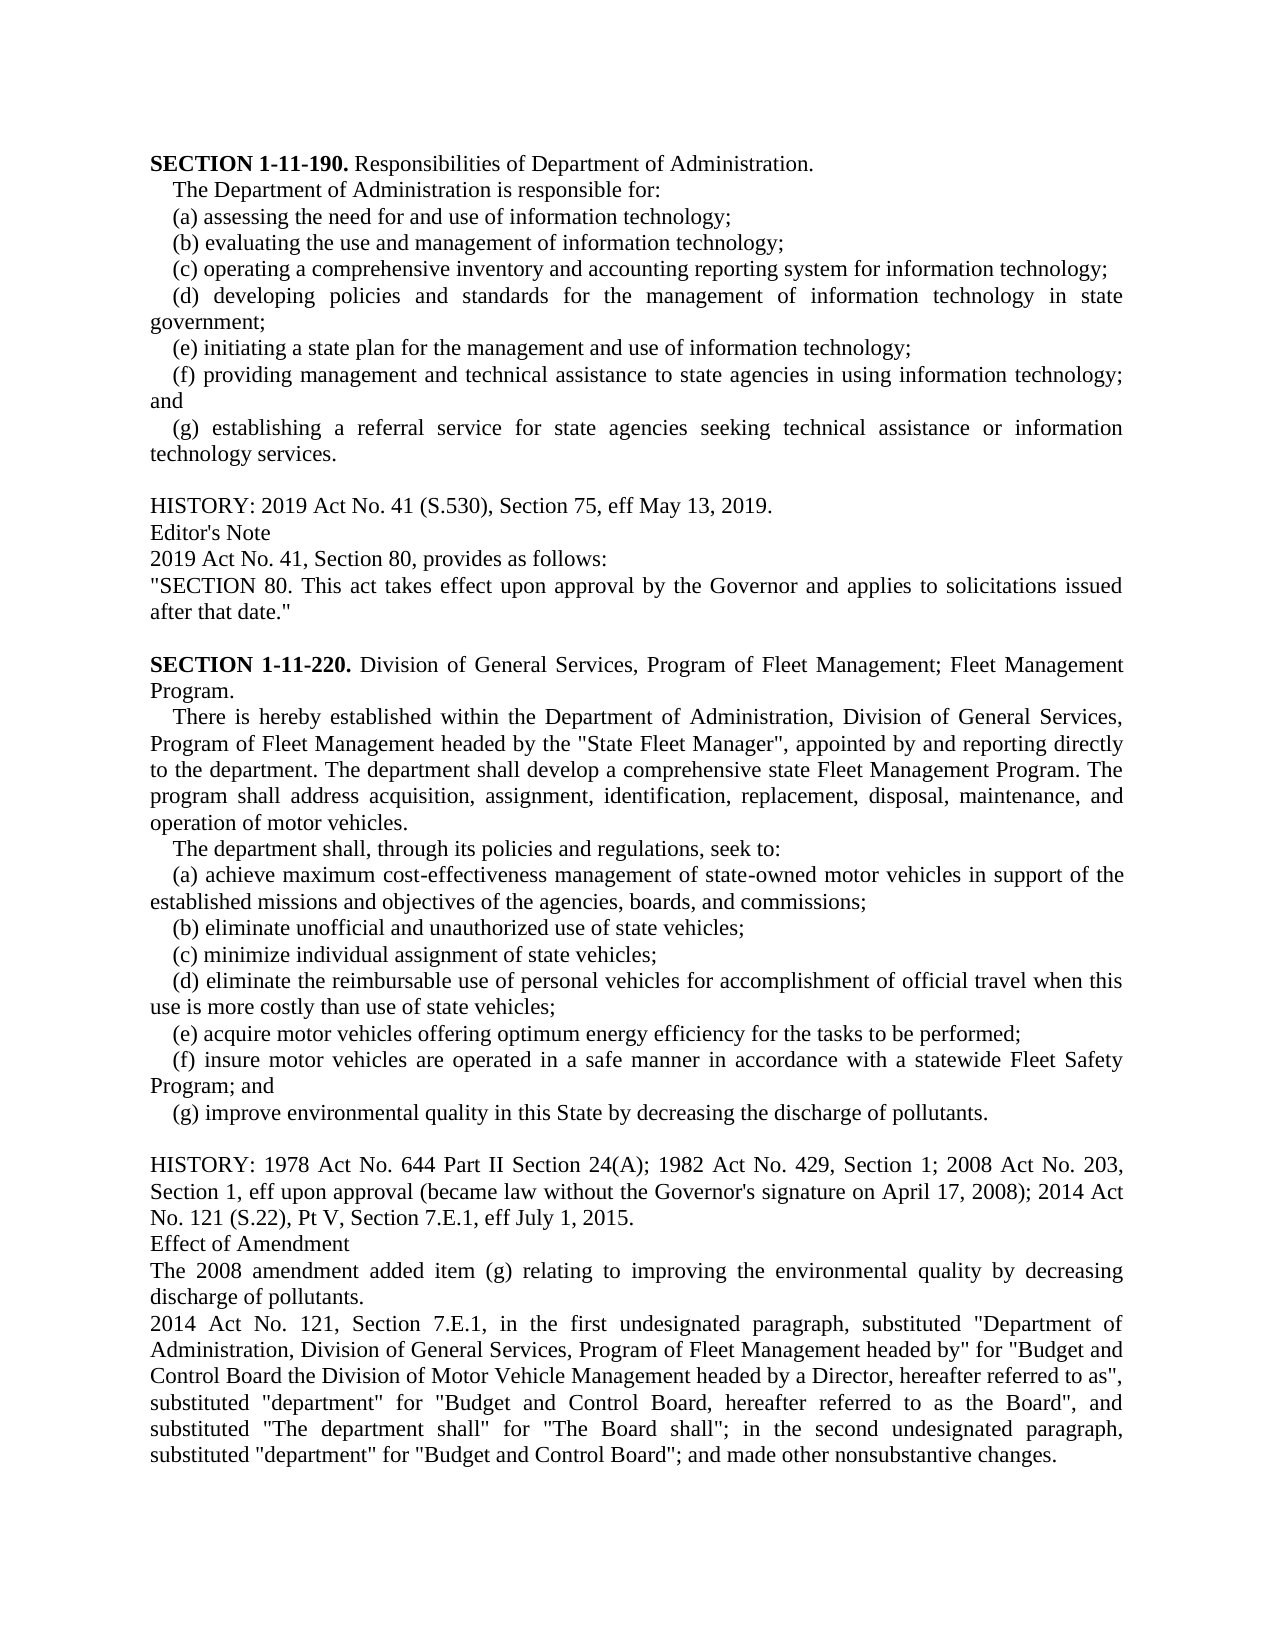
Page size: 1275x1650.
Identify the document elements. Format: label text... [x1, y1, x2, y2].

text (b) evaluating the use and management of information technology; [150, 229, 1125, 255]
text "SECTION 80. This act takes effect upon approval by the Governor and applies to solicitations issued after that date." [150, 572, 1125, 624]
text (d) eliminate the reimbursable use of personal vehicles for accomplishment of official travel when this use is more costly than use of state vehicles; [150, 967, 1125, 1020]
text Effect of Amendment [150, 1231, 1125, 1257]
text (f) insure motor vehicles are operated in a safe manner in accordance with a statewide Fleet Safety Program; and [150, 1046, 1125, 1099]
text The 2008 amendment added item (g) relating to improving the environmental quality by decreasing discharge of pollutants. [150, 1257, 1125, 1309]
text (e) acquire motor vehicles offering optimum energy efficiency for the tasks to be performed; [150, 1020, 1125, 1046]
text Editor's Note [150, 519, 1125, 545]
text (e) initiating a state plan for the management and use of information technology; [150, 334, 1125, 361]
text There is hereby established within the Department of Administration, Division of General Services, Program of Fleet Management headed by the "State Fleet Manager", appointed by and reporting directly to the department. The department shall develop a comprehensive state Fleet Management Program. The program shall address acquisition, assignment, identification, replacement, disposal, maintenance, and operation of motor vehicles. [150, 703, 1125, 835]
text The department shall, through its policies and regulations, seek to: [150, 835, 1125, 862]
text (c) minimize individual assignment of state vehicles; [150, 941, 1125, 967]
text (g) improve environmental quality in this State by decreasing the discharge of pollutants. [150, 1099, 1125, 1125]
text (f) providing management and technical assistance to state agencies in using information technology; and [150, 361, 1125, 413]
text (c) operating a comprehensive inventory and accounting reporting system for information technology; [150, 255, 1125, 282]
text (g) establishing a referral service for state agencies seeking technical assistance or information technology services. [150, 413, 1125, 466]
text HISTORY: 2019 Act No. 41 (S.530), Section 75, eff May 13, 2019. [150, 493, 1125, 519]
text (d) developing policies and standards for the management of information technology in state government; [150, 282, 1125, 334]
text HISTORY: 1978 Act No. 644 Part II Section 24(A); 1982 Act No. 429, Section 1; 2008 Act No. 203, Section 1, eff upon approval (became law without the Governor's signature on April 17, 2008); 2014 Act No. 121 (S.22), Pt V, Section 7.E.1, eff July 1, 2015. [150, 1151, 1125, 1231]
text 2019 Act No. 41, Section 80, provides as follows: [150, 545, 1125, 572]
text The Department of Administration is responsible for: [150, 176, 1125, 203]
text (a) assessing the need for and use of information technology; [150, 203, 1125, 229]
text SECTION 1-11-190. Responsibilities of Department of Administration. [150, 150, 1125, 176]
text (a) achieve maximum cost-effectiveness management of state-owned motor vehicles in support of the established missions and objectives of the agencies, boards, and commissions; [150, 862, 1125, 914]
text 2014 Act No. 121, Section 7.E.1, in the first undesignated paragraph, substituted "Department of Administration, Division of General Services, Program of Fleet Management headed by" for "Budget and Control Board the Division of Motor Vehicle Management headed by a Director, hereafter referred to as", substituted "department" for "Budget and Control Board, hereafter referred to as the Board", and substituted "The department shall" for "The Board shall"; in the second undesignated paragraph, substituted "department" for "Budget and Control Board"; and made other nonsubstantive changes. [150, 1309, 1125, 1468]
text SECTION 1-11-220. Division of General Services, Program of Fleet Management; Fleet Management Program. [150, 651, 1125, 703]
text (b) eliminate unofficial and unauthorized use of state vehicles; [150, 914, 1125, 941]
